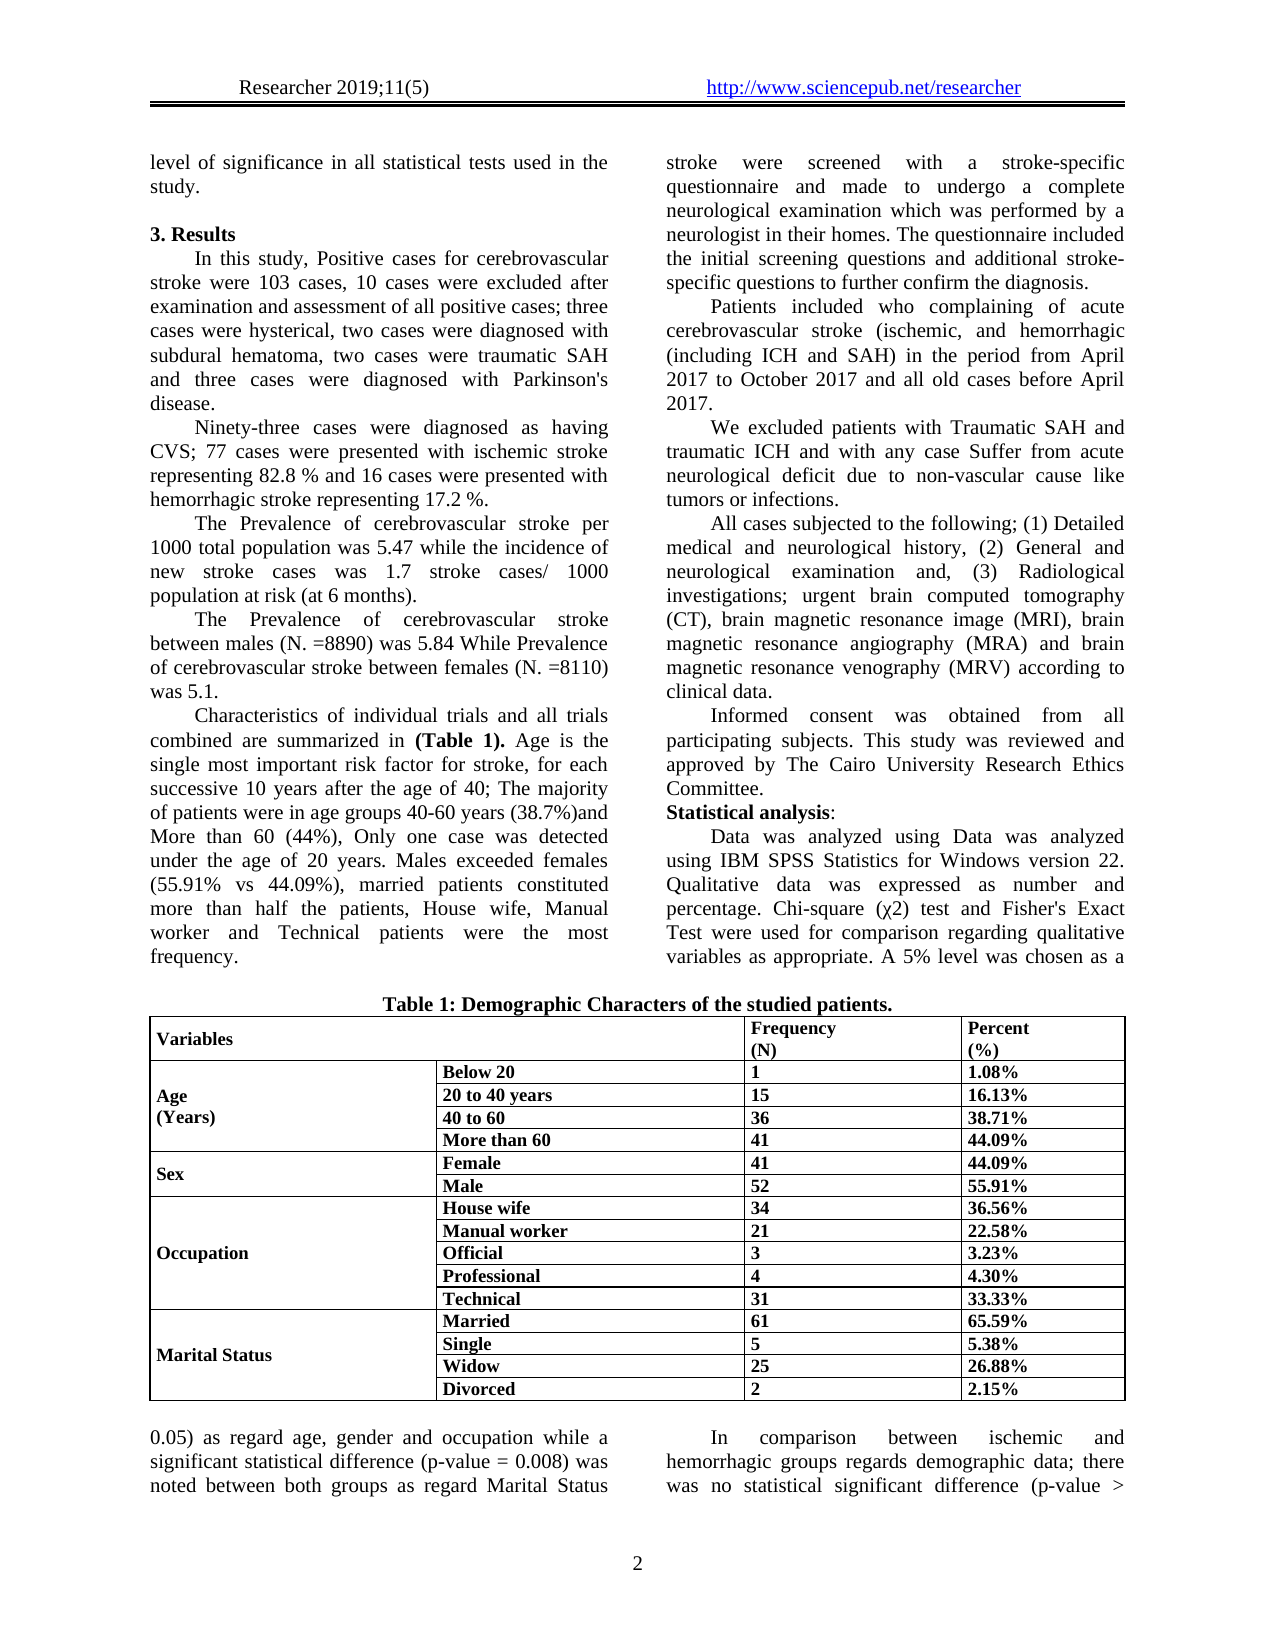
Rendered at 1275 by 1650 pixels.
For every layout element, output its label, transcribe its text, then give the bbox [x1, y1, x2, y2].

text Ninety-three cases were diagnosed as having CVS; 77 cases were presented with ischemic stroke representing 82.8 % and 16 cases were presented with hemorrhagic stroke representing 17.2 %. [150, 415, 609, 511]
text Characteristics of individual trials and all trials combined are summarized in (Table 1). Age is the single most important risk factor for stroke, for each successive 10 years after the age of 40; The majority of patients were in age groups 40-60 years (38.7%)and More than 60 (44%), Only one case was detected under the age of 20 years. Males exceeded females (55.91% vs 44.09%), married patients constituted more than half the patients, House wife, Manual worker and Technical patients were the most frequency. [150, 703, 609, 968]
table_cell Sex [151, 1152, 436, 1196]
table_cell Single [437, 1333, 744, 1354]
table_cell Male [437, 1175, 744, 1196]
table_cell 5.38% [962, 1333, 1124, 1354]
table_header Variables [151, 1017, 744, 1060]
table_cell 44.09% [962, 1152, 1124, 1173]
text 3. Results [150, 222, 609, 246]
table_cell 1.08% [962, 1061, 1124, 1083]
text All cases subjected to the following; (1) Detailed medical and neurological history, (2) General and neurological examination and, (3) Radiological investigations; urgent brain computed tomography (CT), brain magnetic resonance image (MRI), brain magnetic resonance angiography (MRA) and brain magnetic resonance venography (MRV) according to clinical data. [666, 511, 1125, 703]
table_cell 41 [745, 1152, 961, 1173]
table_cell 3.23% [962, 1242, 1124, 1264]
table_cell Widow [437, 1355, 744, 1377]
table_cell 41 [745, 1129, 961, 1151]
table_cell 4.30% [962, 1265, 1124, 1286]
table_cell Technical [437, 1288, 744, 1309]
table_cell Professional [437, 1265, 744, 1286]
table_cell 16.13% [962, 1084, 1124, 1106]
table_cell Age (Years) [151, 1061, 436, 1151]
table_cell More than 60 [437, 1129, 744, 1151]
table_cell 20 to 40 years [437, 1084, 744, 1106]
table_cell 3 [745, 1242, 961, 1264]
table_cell Manual worker [437, 1220, 744, 1241]
table_cell Official [437, 1242, 744, 1264]
table_cell 34 [745, 1197, 961, 1219]
table_cell Occupation [151, 1197, 436, 1309]
table_cell 5 [745, 1333, 961, 1354]
table_cell 1 [745, 1061, 961, 1083]
text The Prevalence of cerebrovascular stroke between males (N. =8890) was 5.84 While Prevalence of cerebrovascular stroke between females (N. =8110) was 5.1. [150, 607, 609, 703]
table_cell 4 [745, 1265, 961, 1286]
table_header Frequency (N) [745, 1017, 961, 1060]
table_cell 21 [745, 1220, 961, 1241]
table_cell 15 [745, 1084, 961, 1106]
table_cell 33.33% [962, 1288, 1124, 1309]
table_cell 26.88% [962, 1355, 1124, 1377]
text Statistical analysis: [666, 800, 1125, 824]
table_cell 2 [745, 1378, 961, 1399]
table_cell 40 to 60 [437, 1107, 744, 1128]
table_cell Married [437, 1310, 744, 1332]
table_cell Female [437, 1152, 744, 1173]
text Informed consent was obtained from all participating subjects. This study was reviewed and approved by The Cairo University Research Ethics Committee. [666, 703, 1125, 800]
table_cell Marital Status [151, 1310, 436, 1399]
text Data was analyzed using Data was analyzed using IBM SPSS Statistics for Windows version 22. Qualitative data was expressed as number and percentage. Chi-square (χ2) test and Fisher's Exact Test were used for comparison regarding qualitative variables as appropriate. A 5% level was chosen as a level of significance in all statistical tests used in the study. [666, 824, 1125, 968]
table_cell 36.56% [962, 1197, 1124, 1219]
table_cell 61 [745, 1310, 961, 1332]
table_cell 38.71% [962, 1107, 1124, 1128]
table_cell House wife [437, 1197, 744, 1219]
table_cell Below 20 [437, 1061, 744, 1083]
table_cell 44.09% [962, 1129, 1124, 1151]
table_cell 52 [745, 1175, 961, 1196]
table_cell 22.58% [962, 1220, 1124, 1241]
text Patients included who complaining of acute cerebrovascular stroke (ischemic, and hemorrhagic (including ICH and SAH) in the period from April 2017 to October 2017 and all old cases before April 2017. [666, 294, 1125, 415]
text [666, 1424, 1125, 1497]
text In this study, Positive cases for cerebrovascular stroke were 103 cases, 10 cases were excluded after examination and assessment of all positive cases; three cases were hysterical, two cases were diagnosed with subdural hematoma, two cases were traumatic SAH and three cases were diagnosed with Parkinson's disease. [150, 246, 609, 415]
text Data was analyzed using Data was analyzed using IBM SPSS Statistics for Windows version 22. Qualitative data was expressed as number and percentage. Chi-square (χ2) test and Fisher's Exact Test were used for comparison regarding qualitative variables as appropriate. A 5% level was chosen as a level of significance in all statistical tests used in the study. [150, 150, 609, 198]
text Table 1: Demographic Characters of the studied patients. [150, 992, 1125, 1016]
table_cell Divorced [437, 1378, 744, 1399]
table_cell 65.59% [962, 1310, 1124, 1332]
table_cell 31 [745, 1288, 961, 1309]
table_header Percent (%) [962, 1017, 1124, 1060]
table_cell 25 [745, 1355, 961, 1377]
table_cell 2.15% [962, 1378, 1124, 1399]
table_cell 36 [745, 1107, 961, 1128]
text The Prevalence of cerebrovascular stroke per 1000 total population was 5.47 while the incidence of new stroke cases was 1.7 stroke cases/ 1000 population at risk (at 6 months). [150, 511, 609, 607]
table_cell 55.91% [962, 1175, 1124, 1196]
text We excluded patients with Traumatic SAH and traumatic ICH and with any case Suffer from acute neurological deficit due to non-vascular cause like tumors or infections. [666, 415, 1125, 511]
